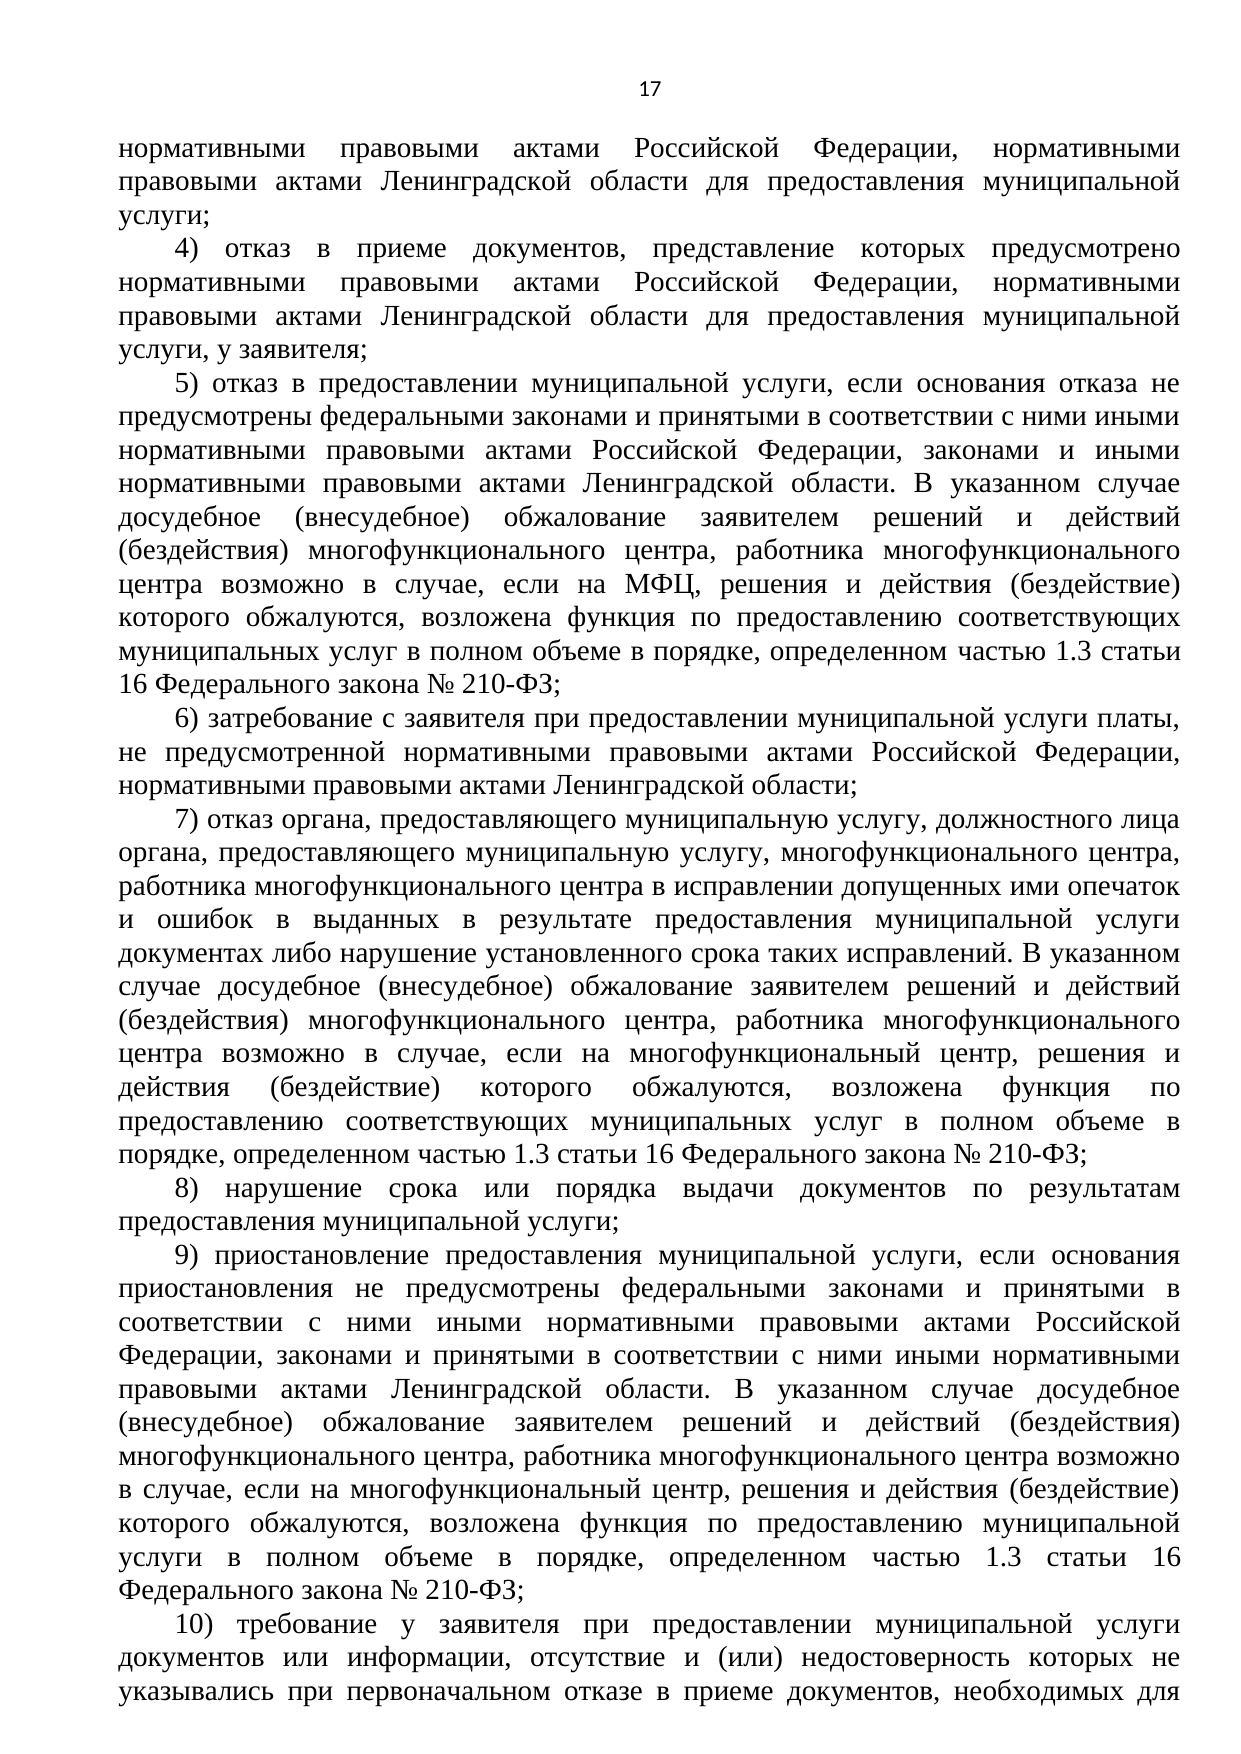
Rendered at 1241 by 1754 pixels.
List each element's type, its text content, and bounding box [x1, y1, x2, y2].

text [118, 130, 1181, 231]
text 9) приостановление предоставления муниципальной услуги, если основания приостановления не предусмотрены федеральными законами и принятыми в соответствии с ними иными нормативными правовыми актами Российской Федерации, законами и принятыми в соответствии с ними иными нормативными правовыми актами Ленинградской области. В указанном случае досудебное (внесудебное) обжалование заявителем решений и действий (бездействия) многофункционального центра, работника многофункционального центра возможно в случае, если на многофункциональный центр, решения и действия (бездействие) которого обжалуются, возложена функция по предоставлению муниципальной услуги в полном объеме в порядке, определенном частью 1.3 статьи 16 Федерального закона № 210-ФЗ; [118, 1237, 1181, 1606]
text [118, 1606, 1181, 1706]
text 7) отказ органа, предоставляющего муниципальную услугу, должностного лица органа, предоставляющего муниципальную услугу, многофункционального центра, работника многофункционального центра в исправлении допущенных ими опечаток и ошибок в выданных в результате предоставления муниципальной услуги документах либо нарушение установленного срока таких исправлений. В указанном случае досудебное (внесудебное) обжалование заявителем решений и действий (бездействия) многофункционального центра, работника многофункционального центра возможно в случае, если на многофункциональный центр, решения и действия (бездействие) которого обжалуются, возложена функция по предоставлению соответствующих муниципальных услуг в полном объеме в порядке, определенном частью 1.3 статьи 16 Федерального закона № 210-ФЗ; [118, 801, 1181, 1170]
text 6) затребование с заявителя при предоставлении муниципальной услуги платы, не предусмотренной нормативными правовыми актами Российской Федерации, нормативными правовыми актами Ленинградской области; [118, 700, 1181, 801]
text 8) нарушение срока или порядка выдачи документов по результатам предоставления муниципальной услуги; [118, 1170, 1181, 1237]
text 4) отказ в приеме документов, представление которых предусмотрено нормативными правовыми актами Российской Федерации, нормативными правовыми актами Ленинградской области для предоставления муниципальной услуги, у заявителя; [118, 231, 1181, 365]
text 5) отказ в предоставлении муниципальной услуги, если основания отказа не предусмотрены федеральными законами и принятыми в соответствии с ними иными нормативными правовыми актами Российской Федерации, законами и иными нормативными правовыми актами Ленинградской области. В указанном случае досудебное (внесудебное) обжалование заявителем решений и действий (бездействия) многофункционального центра, работника многофункционального центра возможно в случае, если на МФЦ, решения и действия (бездействие) которого обжалуются, возложена функция по предоставлению соответствующих муниципальных услуг в полном объеме в порядке, определенном частью 1.3 статьи 16 Федерального закона № 210-ФЗ; [118, 365, 1181, 700]
